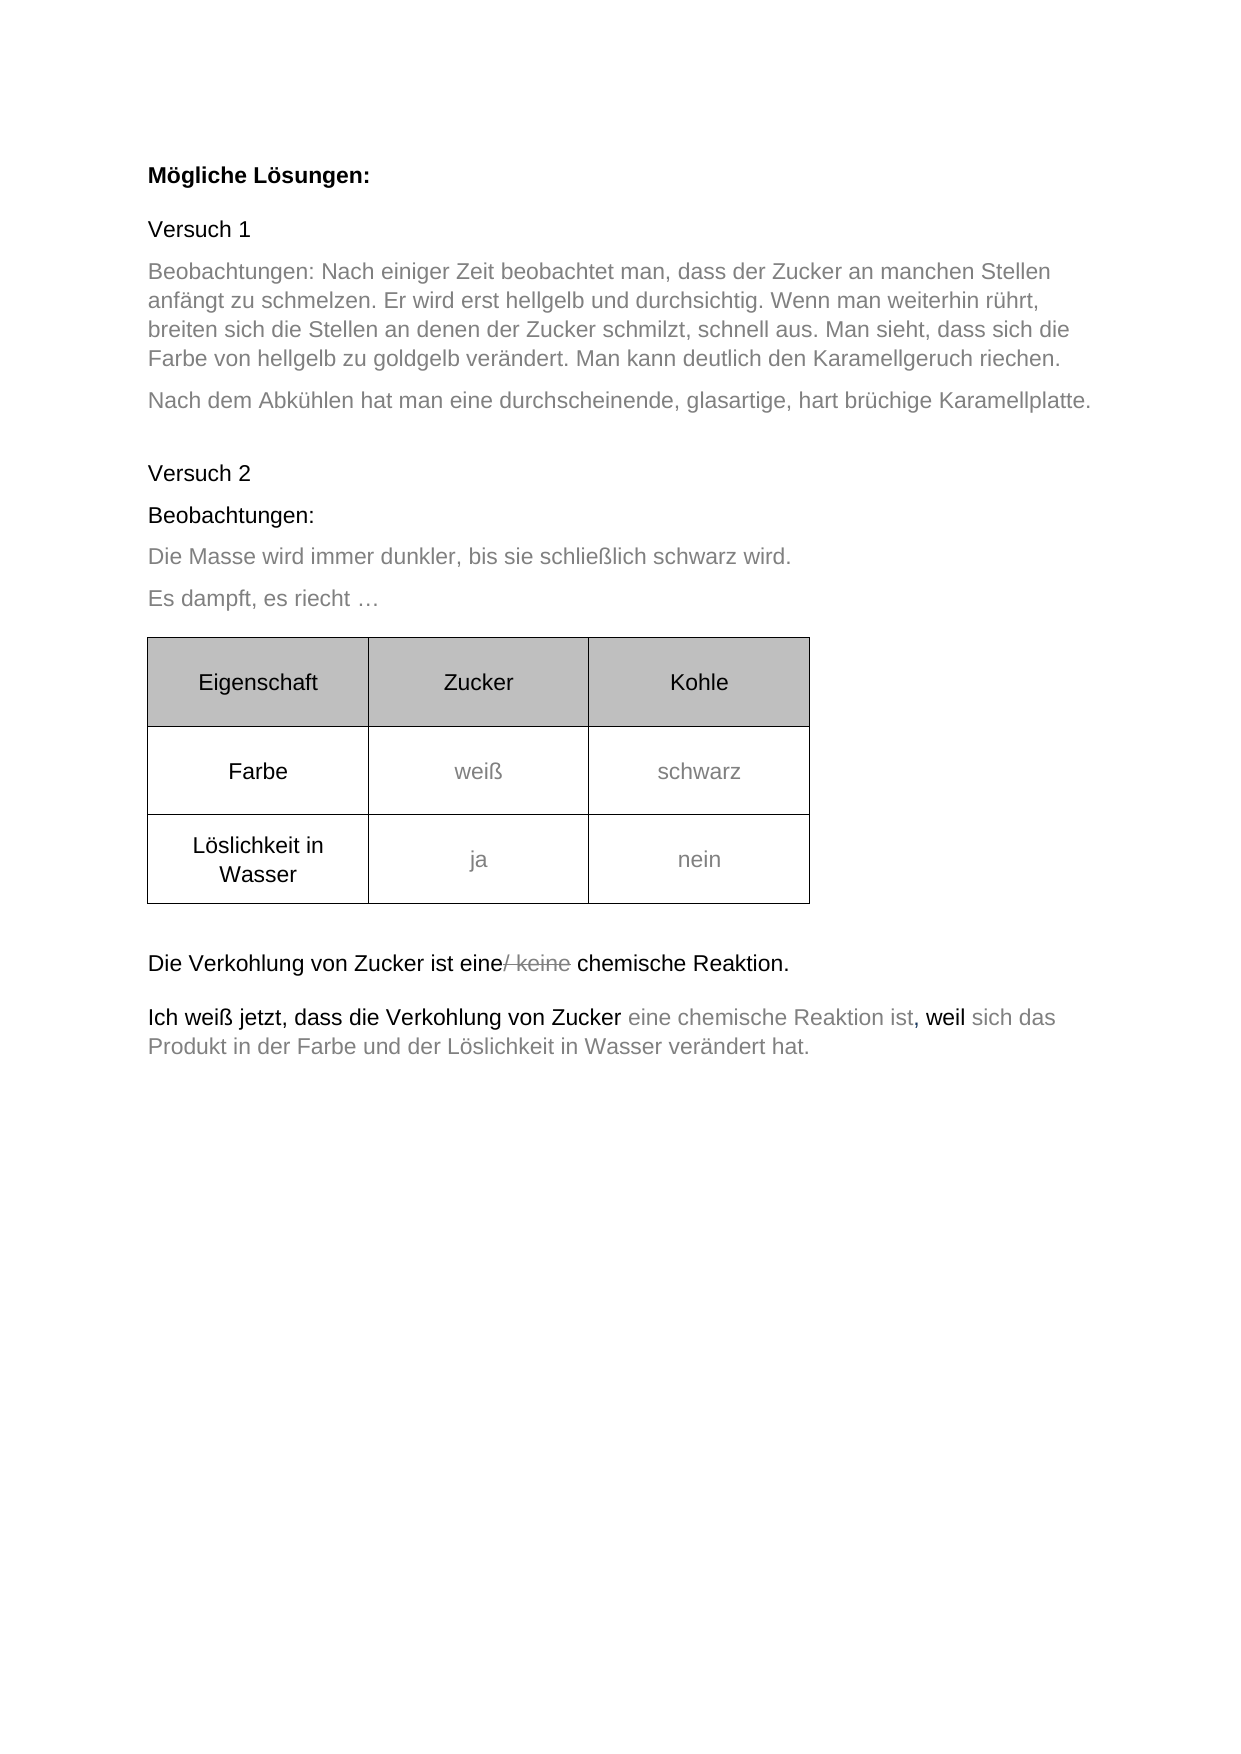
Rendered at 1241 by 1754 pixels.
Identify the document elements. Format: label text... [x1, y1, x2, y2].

table_cell weiß [369, 727, 588, 814]
text Mögliche Lösungen: [148, 160, 1093, 189]
text Die Verkohlung von Zucker ist eine/ keine chemische Reaktion. [148, 948, 1093, 977]
text Nach dem Abkühlen hat man eine durchscheinende, glasartige, hart brüchige Karamellplatte. [148, 385, 1093, 414]
table_header Zucker [369, 638, 588, 726]
table_header Eigenschaft [148, 638, 368, 726]
table_cell Löslichkeit in Wasser [148, 815, 368, 903]
table_cell ja [369, 815, 588, 903]
table_cell schwarz [589, 727, 809, 814]
text Es dampft, es riecht … [148, 583, 1093, 612]
text Versuch 2 [148, 458, 1093, 487]
table_cell Farbe [148, 727, 368, 814]
text Ich weiß jetzt, dass die Verkohlung von Zucker eine chemische Reaktion ist, weil sich das Produkt in der Farbe und der Löslichkeit in Wasser verändert hat. [148, 1002, 1093, 1060]
text Beobachtungen: [148, 500, 1093, 529]
table_header Kohle [589, 638, 809, 726]
table_cell nein [589, 815, 809, 903]
text Versuch 1 [148, 214, 1093, 243]
text Beobachtungen: Nach einiger Zeit beobachtet man, dass der Zucker an manchen Stellen anfängt zu schmelzen. Er wird erst hellgelb und durchsichtig. Wenn man weiterhin rührt, breiten sich die Stellen an denen der Zucker schmilzt, schnell aus. Man sieht, dass sich die Farbe von hellgelb zu goldgelb verändert. Man kann deutlich den Karamellgeruch riechen. [148, 256, 1093, 373]
text Die Masse wird immer dunkler, bis sie schließlich schwarz wird. [148, 541, 1093, 571]
